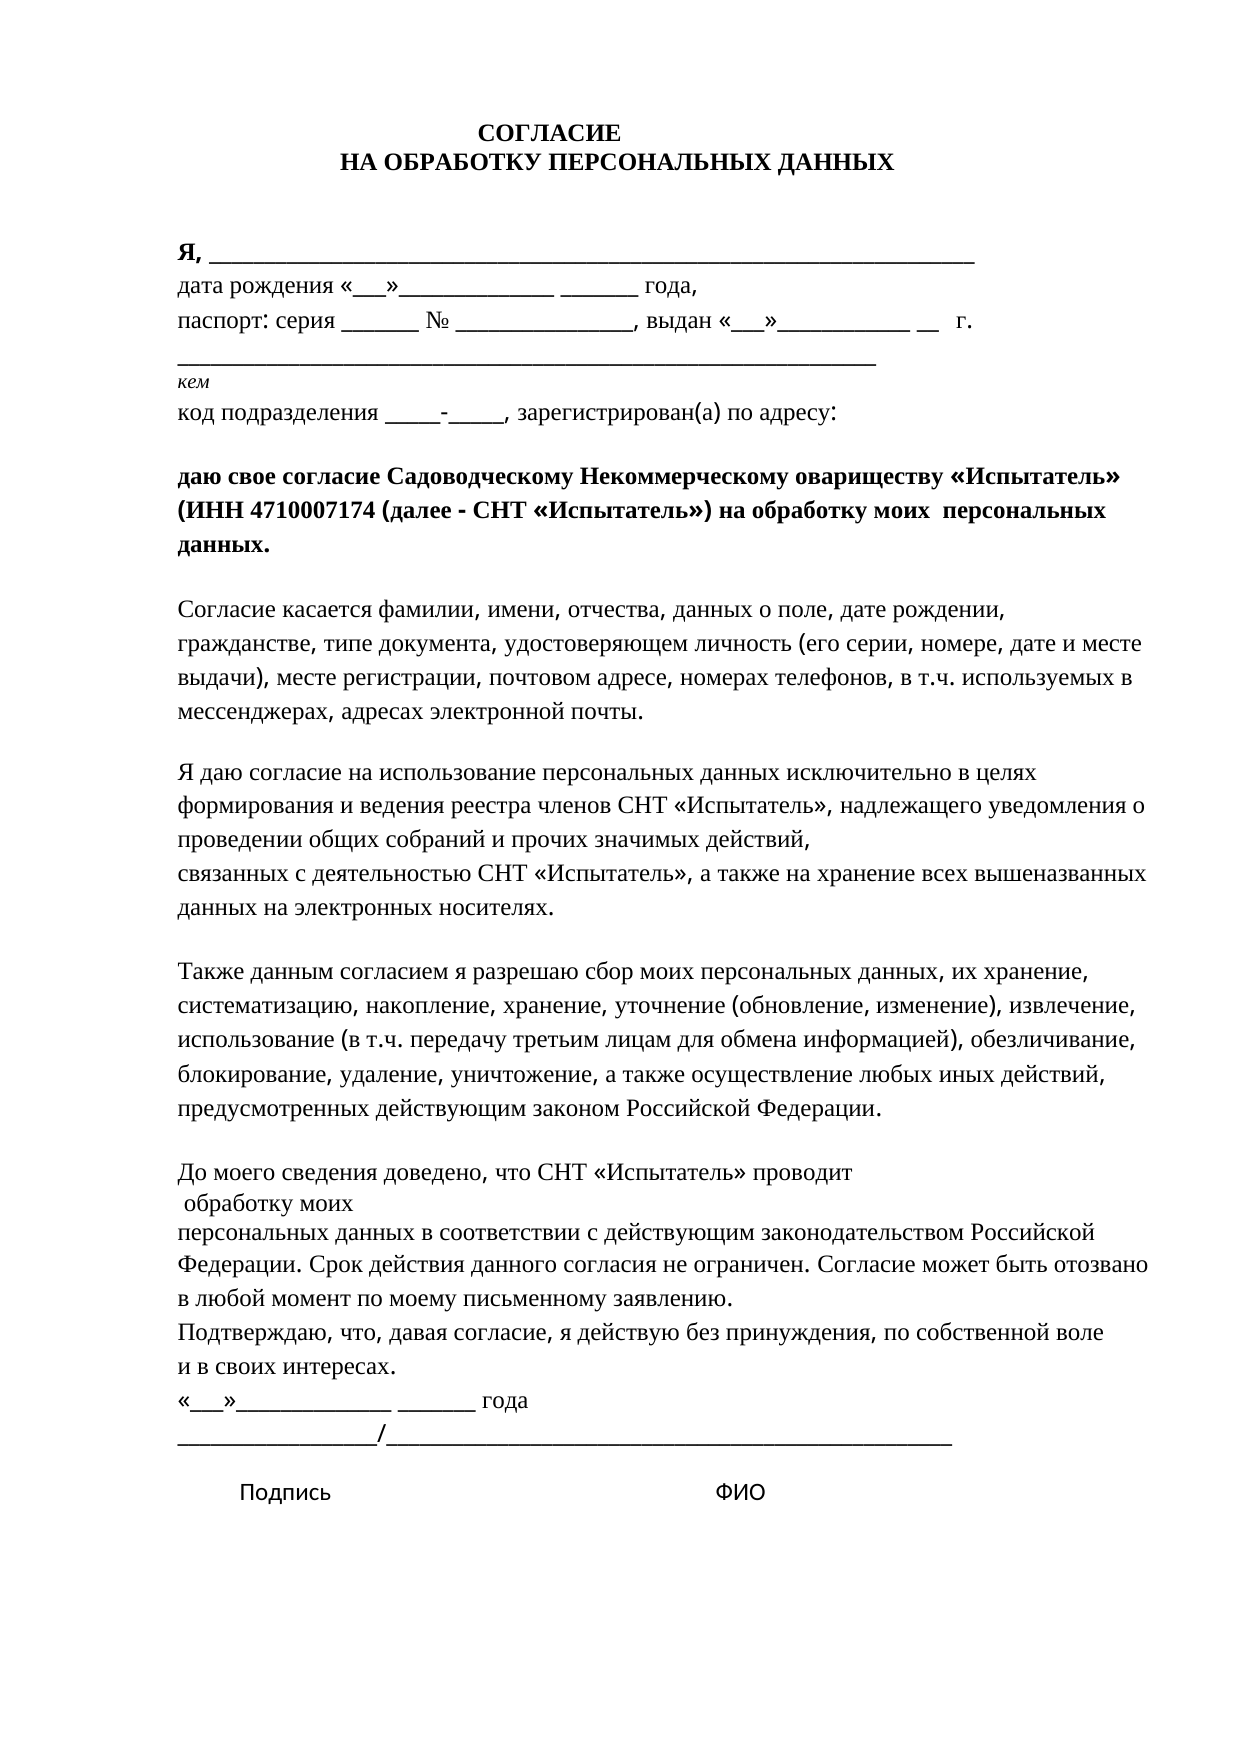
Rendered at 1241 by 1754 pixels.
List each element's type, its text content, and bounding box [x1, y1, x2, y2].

text Я, _____________________________________________________________________ [177, 233, 1152, 267]
text кем [177, 369, 1152, 393]
text СОГЛАСИЕ [177, 118, 1152, 147]
text Подтверждаю, что, давая согласие, я действую без принуждения, по собственной воле [177, 1313, 1152, 1348]
text Также данным согласием я разрешаю сбор моих персональных данных, их хранение, систематизацию, накопление, хранение, уточнение (обновление, изменение), извлечение, использование (в т.ч. передачу третьим лицам для обмена информацией), обезличивание, блокирование, удаление, уничтожение, а также осуществление любых иных действий, предусмотренных действующим законом Российской Федерации. [177, 953, 1152, 1123]
text _______________________________________________________________ [177, 335, 1152, 369]
text Согласие касается фамилии, имени, отчества, данных о поле, дате рождении, [177, 591, 1152, 625]
text код подразделения _____-_____, зарегистрирован(а) по адресу: [177, 393, 1152, 427]
text паспорт: серия _______ № ________________, выдан «___»____________ __ г. [177, 301, 1152, 335]
text гражданстве, типе документа, удостоверяющем личность (его серии, номере, дате и месте выдачи), месте регистрации, почтовом адресе, номерах телефонов, в т.ч. используемых в мессенджерах, адресах электронной почты. [177, 625, 1152, 727]
text НА ОБРАБОТКУ ПЕРСОНАЛЬНЫХ ДАННЫХ [177, 147, 1152, 176]
text дата рождения «___»______________ _______ года, [177, 267, 1152, 301]
text обработку моих [177, 1188, 1152, 1217]
text даю свое согласие Садоводческому Некоммерческому овариществу «Испытатель» (ИНН 4710007174 (далее - СНТ «Испытатель») на обработку моих персональных данных. [177, 458, 1152, 560]
text Подпись ФИО [177, 1476, 1152, 1506]
text формирования и ведения реестра членов СНТ «Испытатель», надлежащего уведомления о проведении общих собраний и прочих значимых действий, [177, 786, 1152, 854]
text Я даю согласие на использование персональных данных исключительно в целях [177, 757, 1152, 786]
text персональных данных в соответствии с действующим законодательством Российской Федерации. Срок действия данного согласия не ограничен. Согласие может быть отозвано в любой момент по моему письменному заявлению. [177, 1217, 1152, 1313]
text «___»______________ _______ года [177, 1382, 1152, 1416]
text До моего сведения доведено, что СНТ «Испытатель» проводит [177, 1154, 1152, 1188]
text __________________/___________________________________________________ [177, 1416, 1152, 1450]
text и в своих интересах. [177, 1348, 1152, 1382]
text связанных с деятельностью СНТ «Испытатель», а также на хранение всех вышеназванных данных на электронных носителях. [177, 854, 1152, 922]
